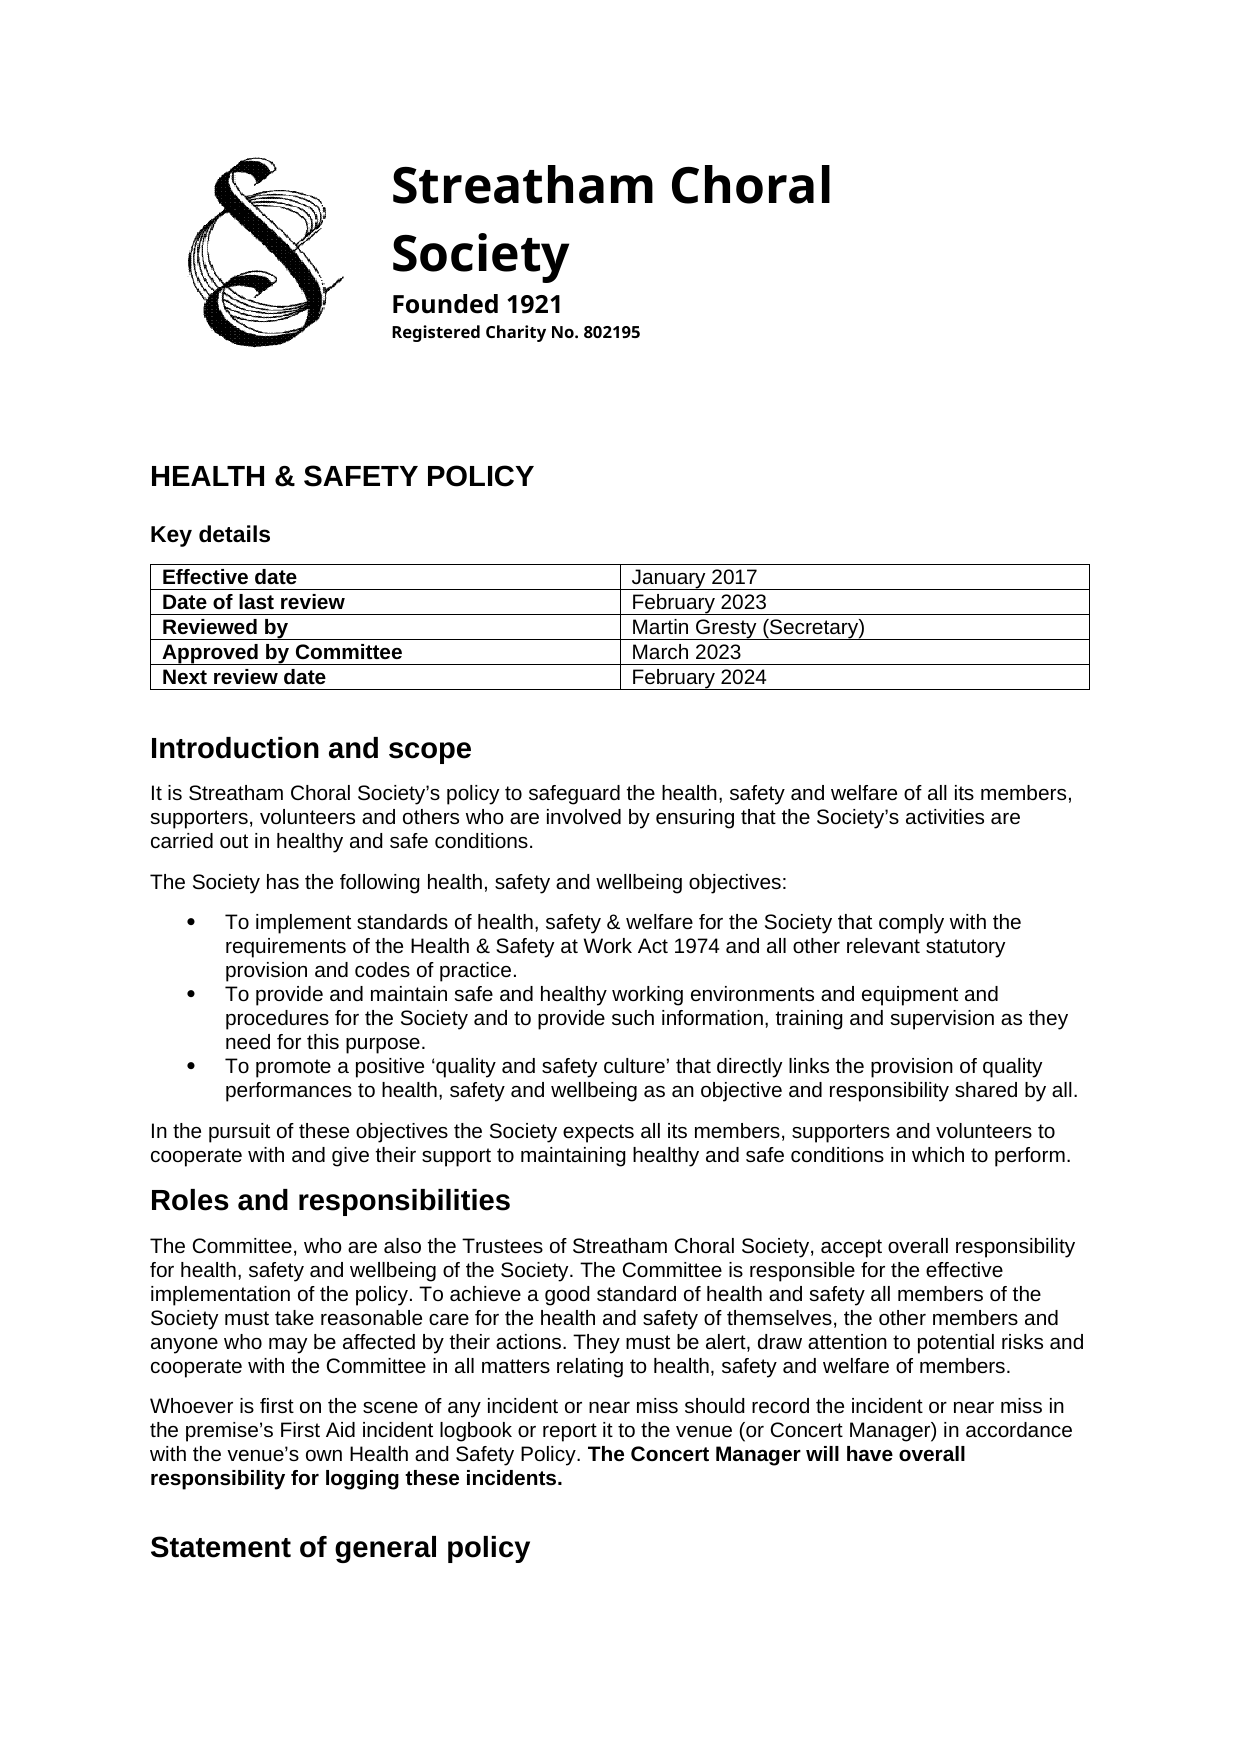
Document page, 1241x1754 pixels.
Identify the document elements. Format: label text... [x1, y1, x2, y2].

table_header Effective date [151, 565, 620, 589]
text HEALTH & SAFETY POLICY [150, 459, 1090, 492]
table_cell Martin Gresty (Secretary) [621, 615, 1089, 639]
list To provide and maintain safe and healthy working environments and equipment and procedures for the Society and to provide such information, training and supervision as they need for this purpose. [187, 982, 1090, 1054]
table_cell Next review date [151, 665, 620, 689]
text The Society has the following health, safety and wellbeing objectives: [150, 869, 1090, 893]
table_cell Reviewed by [151, 615, 620, 639]
text In the pursuit of these objectives the Society expects all its members, supporters and volunteers to cooperate with and give their support to maintaining healthy and safe conditions in which to perform. [150, 1119, 1090, 1167]
list To promote a positive ‘quality and safety culture’ that directly links the provision of quality performances to health, safety and wellbeing as an objective and responsibility shared by all. [187, 1054, 1090, 1102]
text Statement of general policy [150, 1531, 1090, 1564]
text Key details [150, 521, 1090, 547]
text Roles and responsibilities [150, 1183, 1090, 1217]
text Whoever is first on the scene of any incident or near miss should record the incident or near miss in the premise’s First Aid incident logbook or report it to the venue (or Concert Manager) in accordance with the venue’s own Health and Safety Policy. The Concert Manager will have overall responsibility for logging these incidents. [150, 1394, 1090, 1490]
table_header Streatham Choral Society Founded 1921 Registered Charity No. 802195 [379, 150, 994, 459]
text The Committee, who are also the Trustees of Streatham Choral Society, accept overall responsibility for health, safety and wellbeing of the Society. The Committee is responsible for the effective implementation of the policy. To achieve a good standard of health and safety all members of the Society must take reasonable care for the health and safety of themselves, the other members and anyone who may be affected by their actions. They must be alert, draw attention to potential risks and cooperate with the Committee in all matters relating to health, safety and welfare of members. [150, 1234, 1090, 1377]
table_header [150, 150, 379, 459]
table_cell February 2023 [621, 590, 1089, 614]
table_header January 2017 [621, 565, 1089, 589]
table_cell Date of last review [151, 590, 620, 614]
table_cell March 2023 [621, 640, 1089, 664]
text It is Streatham Choral Society’s policy to safeguard the health, safety and welfare of all its members, supporters, volunteers and others who are involved by ensuring that the Society’s activities are carried out in healthy and safe conditions. [150, 781, 1090, 853]
text Introduction and scope [150, 731, 1090, 764]
table_cell Approved by Committee [151, 640, 620, 664]
table_cell February 2024 [621, 665, 1089, 689]
picture [161, 150, 368, 357]
list To implement standards of health, safety & welfare for the Society that comply with the requirements of the Health & Safety at Work Act 1974 and all other relevant statutory provision and codes of practice. [187, 910, 1090, 982]
